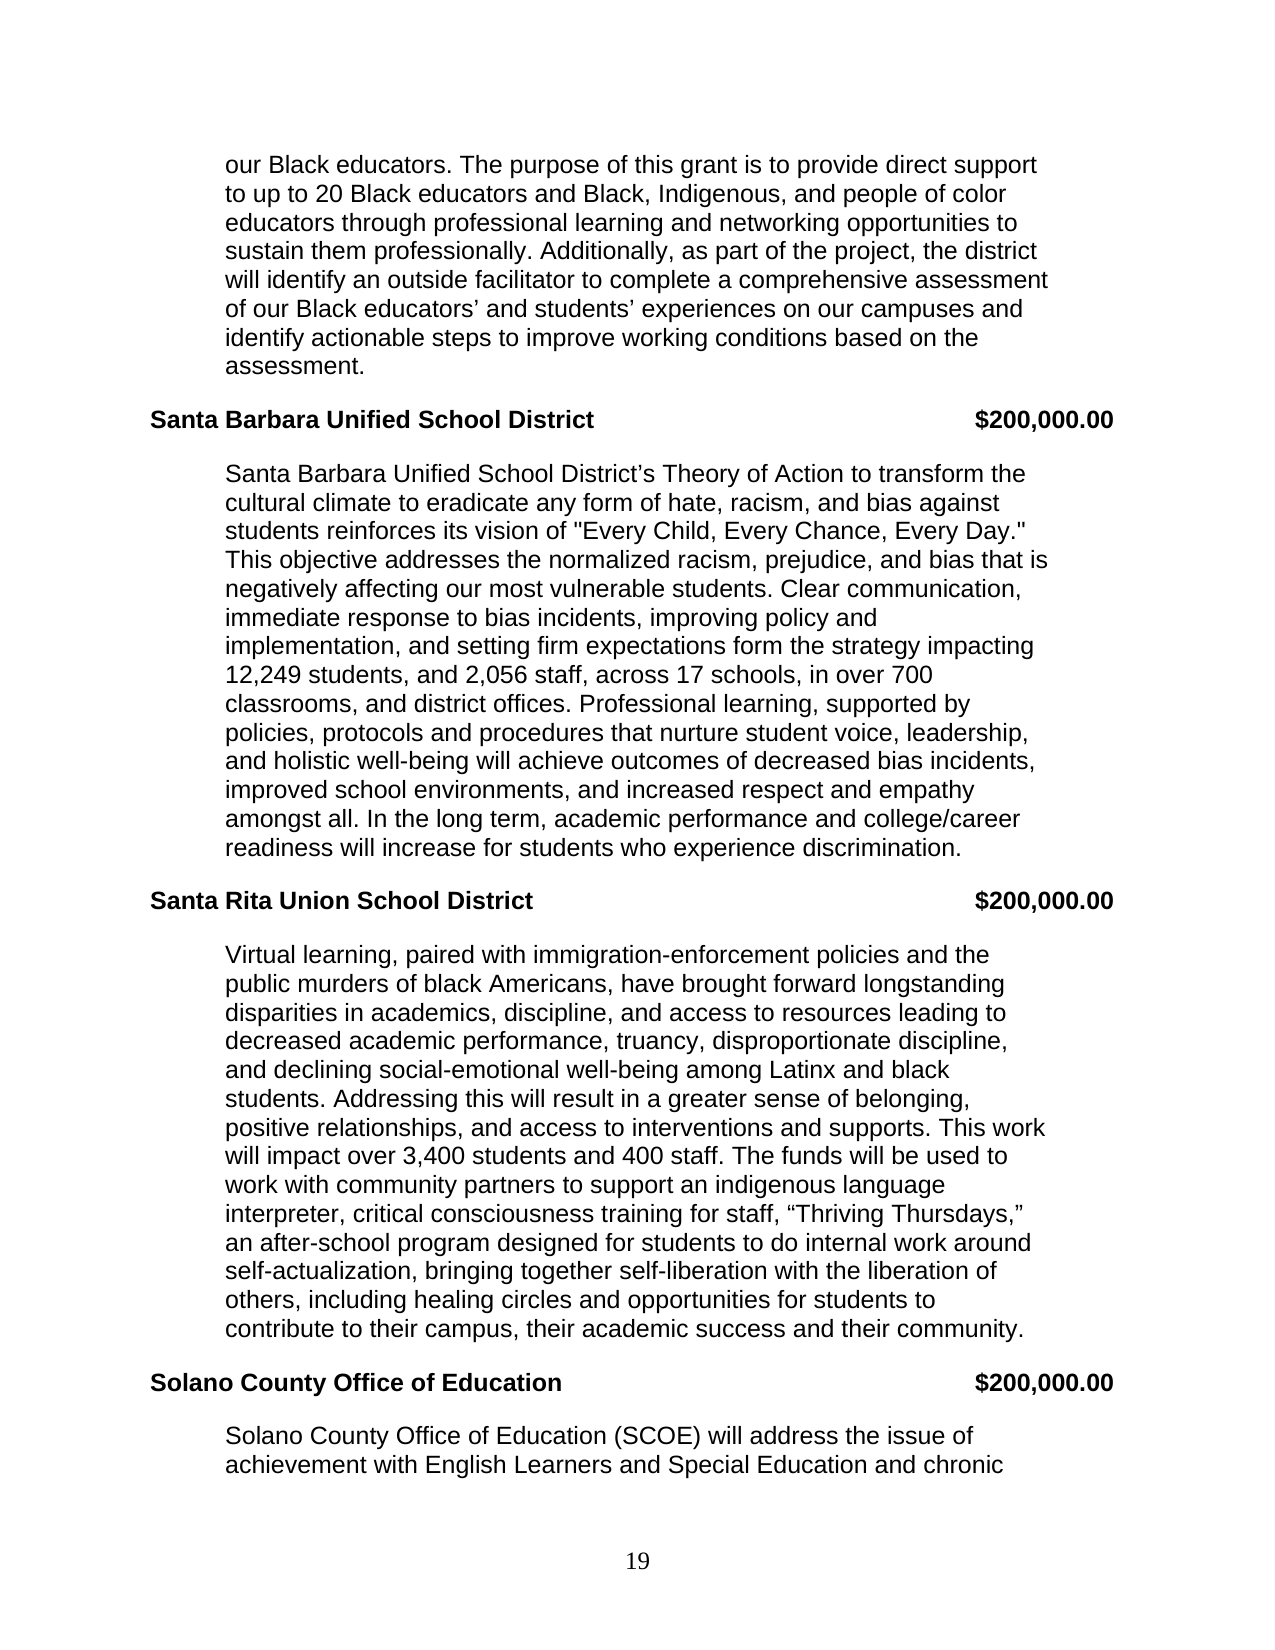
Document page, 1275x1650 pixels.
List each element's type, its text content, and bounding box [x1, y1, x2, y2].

text Santa Barbara Unified School District’s Theory of Action to transform the cultural climate to eradicate any form of hate, racism, and bias against students reinforces its vision of "Every Child, Every Chance, Every Day." This objective addresses the normalized racism, prejudice, and bias that is negatively affecting our most vulnerable students. Clear communication, immediate response to bias incidents, improving policy and implementation, and setting firm expectations form the strategy impacting 12,249 students, and 2,056 staff, across 17 schools, in over 700 classrooms, and district offices. Professional learning, supported by policies, protocols and procedures that nurture student voice, leadership, and holistic well-being will achieve outcomes of decreased bias incidents, improved school environments, and increased respect and empathy amongst all. In the long term, academic performance and college/career readiness will increase for students who experience discrimination. [225, 459, 1050, 861]
text Solano County Office of Education $200,000.00 [150, 1367, 1125, 1396]
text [225, 1421, 1050, 1479]
text Santa Barbara Unified School District $200,000.00 [150, 405, 1125, 434]
text Santa Rita Union School District $200,000.00 [150, 886, 1125, 915]
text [225, 150, 1050, 380]
text Virtual learning, paired with immigration-enforcement policies and the public murders of black Americans, have brought forward longstanding disparities in academics, discipline, and access to resources leading to decreased academic performance, truancy, disproportionate discipline, and declining social-emotional well-being among Latinx and black students. Addressing this will result in a greater sense of belonging, positive relationships, and access to interventions and supports. This work will impact over 3,400 students and 400 staff. The funds will be used to work with community partners to support an indigenous language interpreter, critical consciousness training for staff, “Thriving Thursdays,” an after-school program designed for students to do internal work around self-actualization, bringing together self-liberation with the liberation of others, including healing circles and opportunities for students to contribute to their campus, their academic success and their community. [225, 940, 1050, 1342]
